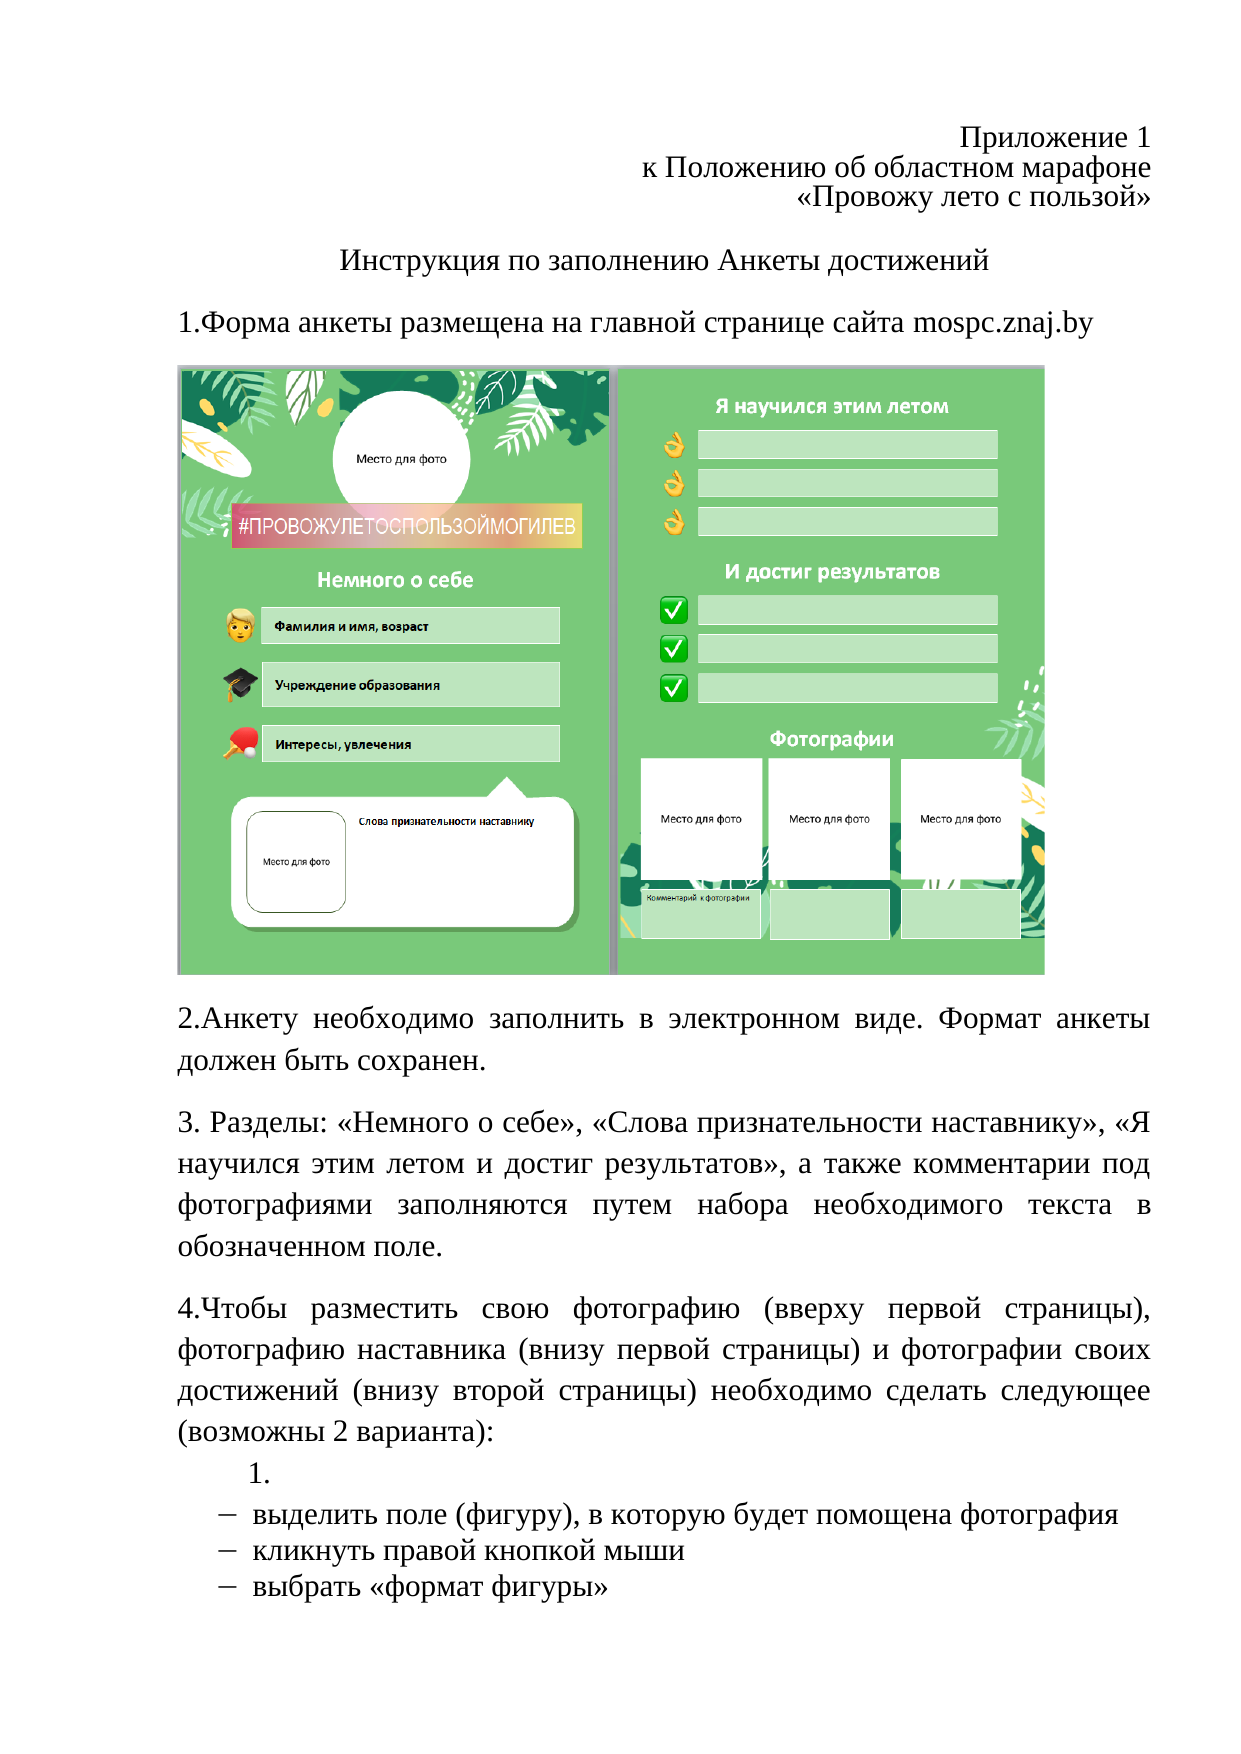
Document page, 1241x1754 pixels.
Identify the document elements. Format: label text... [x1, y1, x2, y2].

text 2.Анкету необходимо заполнить в электронном виде. Формат анкеты должен быть сохранен. [177, 1000, 1152, 1077]
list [215, 1495, 1152, 1531]
list выбрать «формат фигуры» [215, 1567, 1152, 1603]
text 4.Чтобы разместить свою фотографию (вверху первой страницы), фотографию наставника (внизу первой страницы) и фотографии своих достижений (внизу второй страницы) необходимо сделать следующее (возможны 2 варианта): [177, 1289, 1152, 1448]
list кликнуть правой кнопкой мыши [215, 1531, 1152, 1567]
text к Положению об областном марафоне [177, 154, 1152, 183]
text «Провожу лето с пользой» [177, 183, 1152, 212]
text Инструкция по заполнению Анкеты достижений [177, 242, 1152, 277]
picture [177, 365, 1045, 975]
text 1. [177, 1454, 1152, 1490]
text 1.Форма анкеты размещена на главной странице сайта mospc.znaj.by [177, 304, 1152, 339]
text 3. Разделы: «Немного о себе», «Слова признательности наставнику», «Я научился этим летом и достиг результатов», а также комментарии под фотографиями заполняются путем набора необходимого текста в обозначенном поле. [177, 1103, 1152, 1263]
text Приложение 1 [177, 118, 1152, 154]
